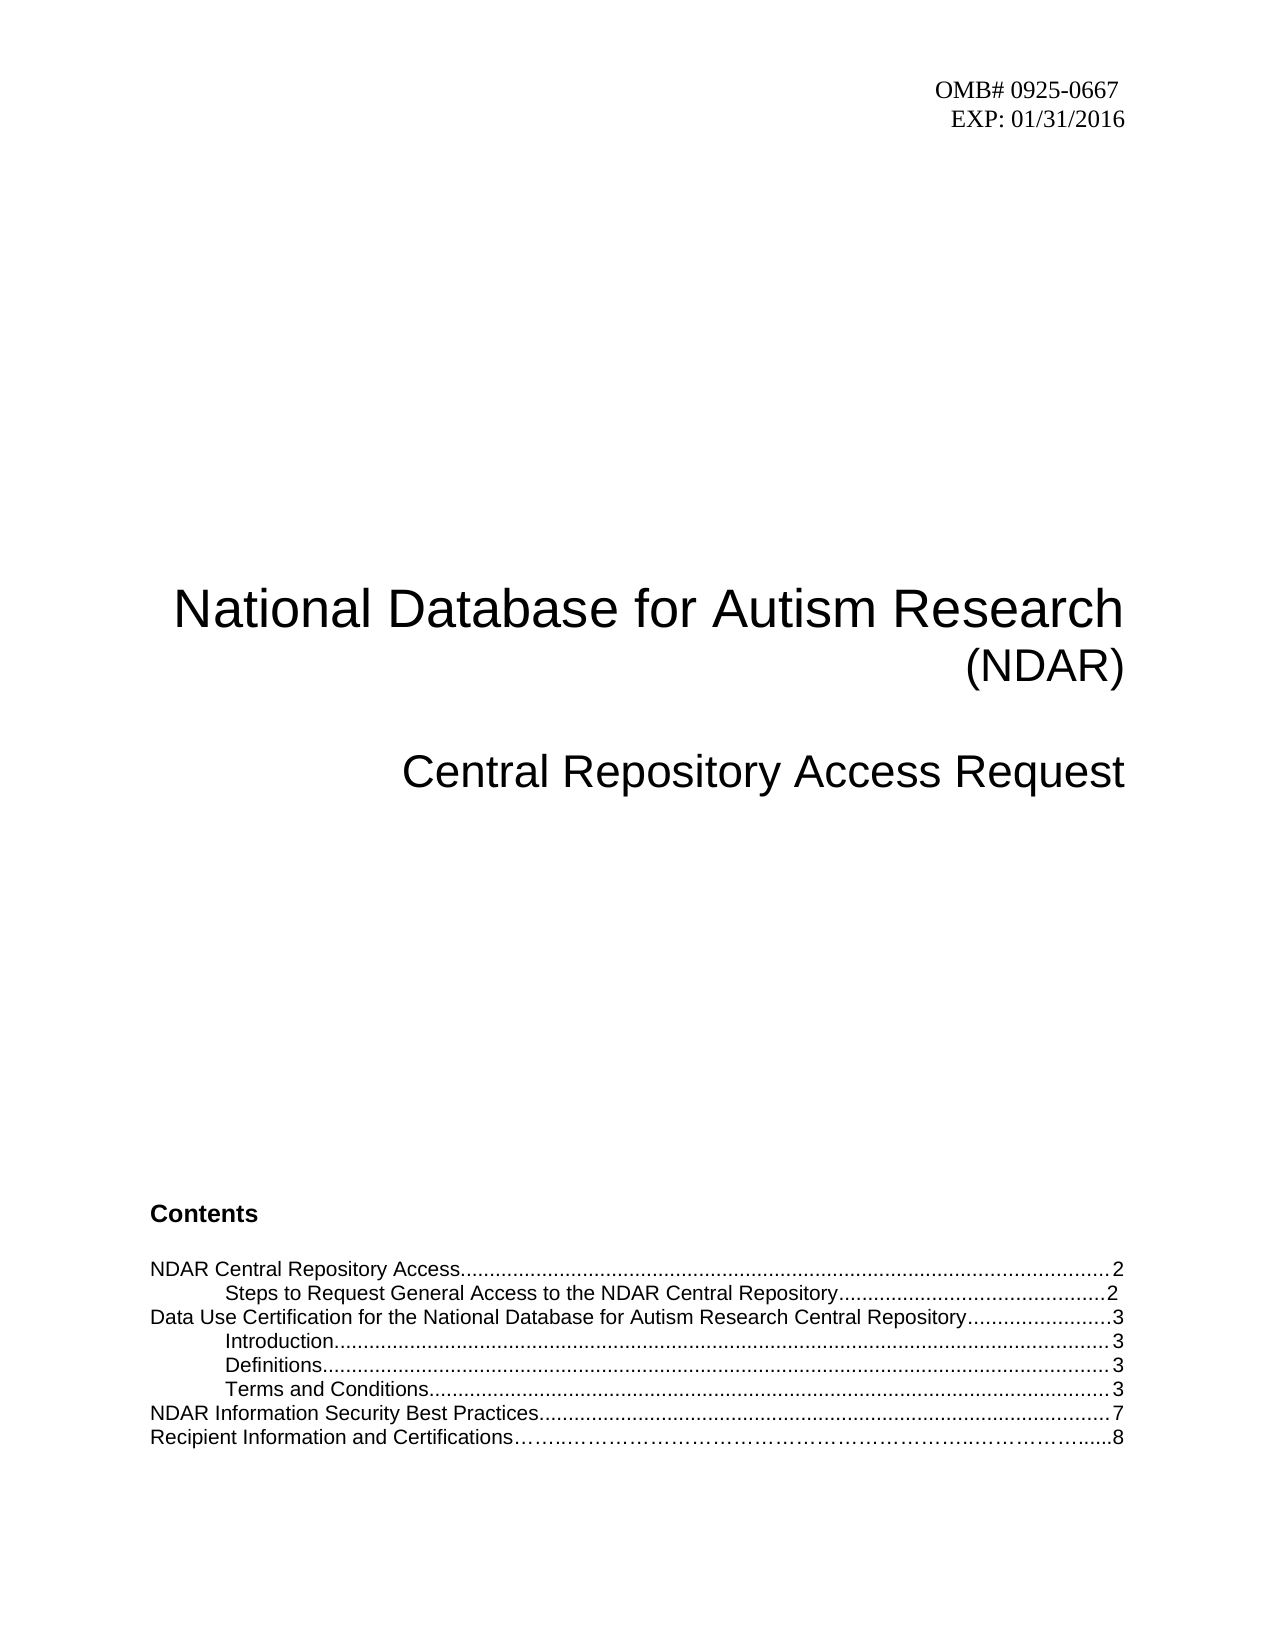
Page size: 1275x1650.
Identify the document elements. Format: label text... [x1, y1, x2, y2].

text Recipient Information and Certifications……..…………………………………………………..……………......8 [150, 1424, 1144, 1448]
text National Database for Autism Research (NDAR) [150, 576, 1125, 691]
text Definitions 3 [150, 1353, 1125, 1377]
text Contents [150, 1199, 1125, 1228]
text NDAR Central Repository Access 2 [150, 1257, 1125, 1281]
text Introduction 3 [150, 1329, 1125, 1353]
text Steps to Request General Access to the NDAR Central Repository 2 [150, 1281, 1125, 1305]
text Data Use Certification for the National Database for Autism Research Central Repository 3 [150, 1305, 1125, 1329]
text Central Repository Access Request [150, 744, 1125, 797]
text Terms and Conditions 3 [150, 1377, 1125, 1401]
text NDAR Information Security Best Practices 7 [150, 1401, 1125, 1424]
